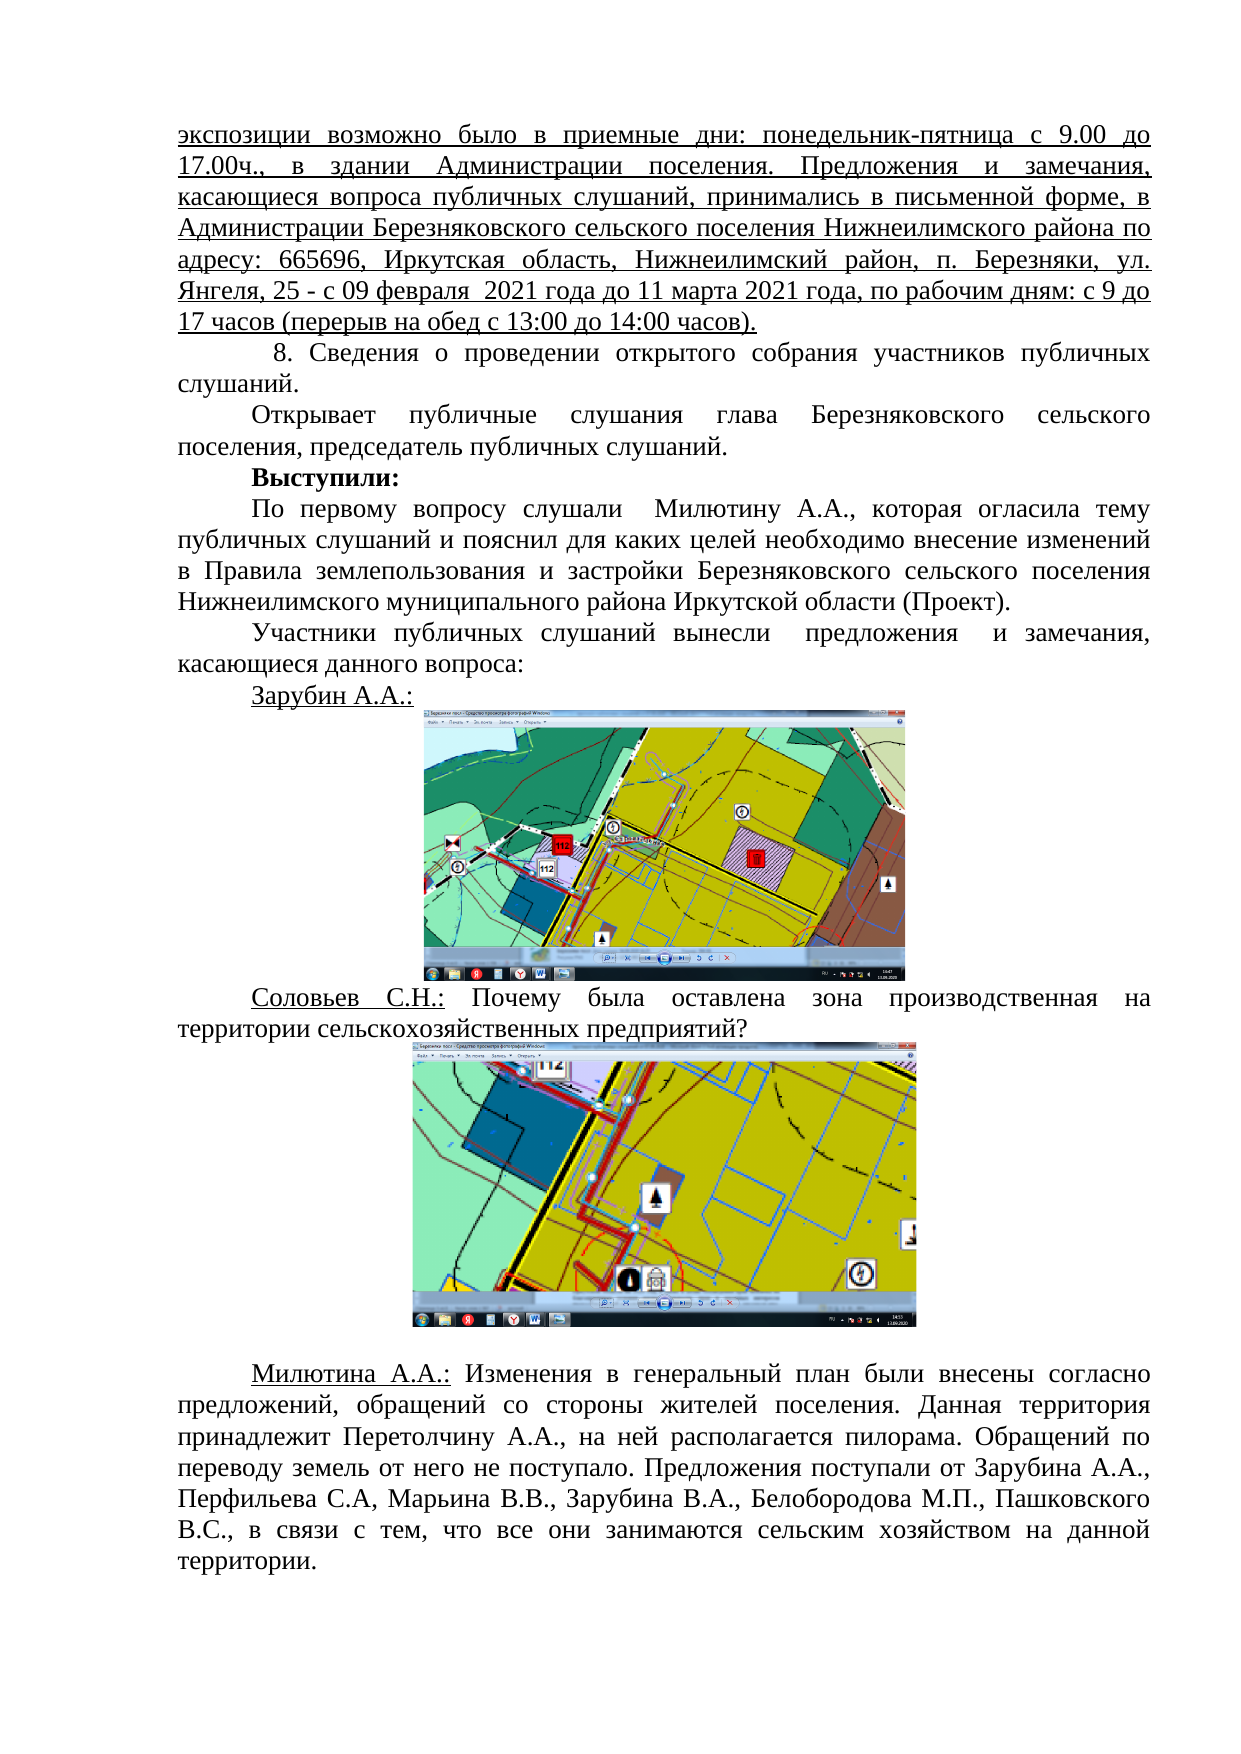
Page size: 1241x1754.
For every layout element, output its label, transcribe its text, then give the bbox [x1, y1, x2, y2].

text Милютина А.А.: Изменения в генеральный план были внесены согласно предложений, обращений со стороны жителей поселения. Данная территория принадлежит Перетолчину А.А., на ней располагается пилорама. Обращений по переводу земель от него не поступало. Предложения поступали от Зарубина А.А., Перфильева С.А, Марьина В.В., Зарубина В.А., Белобородова М.П., Пашковского В.С., в связи с тем, что все они занимаются сельским хозяйством на данной территории. [177, 1357, 1152, 1576]
text Участники публичных слушаний вынесли предложения и замечания, касающиеся данного вопроса: [177, 616, 1152, 679]
text Зарубин А.А.: [177, 679, 1152, 710]
picture [423, 710, 906, 981]
text По первому вопросу слушали Милютину А.А., которая огласила тему публичных слушаний и пояснил для каких целей необходимо внесение изменений в Правила землепользования и застройки Березняковского сельского поселения Нижнеилимского муниципального района Иркутской области (Проект). [177, 492, 1152, 616]
text Открывает публичные слушания глава Березняковского сельского поселения, председатель публичных слушаний. [177, 398, 1152, 461]
text Соловьев С.Н.: Почему была оставлена зона производственная на территории сельскохозяйственных предприятий? [177, 981, 1152, 1043]
text 8. Сведения о проведении открытого собрания участников публичных слушаний. [177, 336, 1152, 398]
text Выступили: [177, 461, 1152, 492]
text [177, 118, 1152, 176]
picture [412, 1042, 917, 1327]
